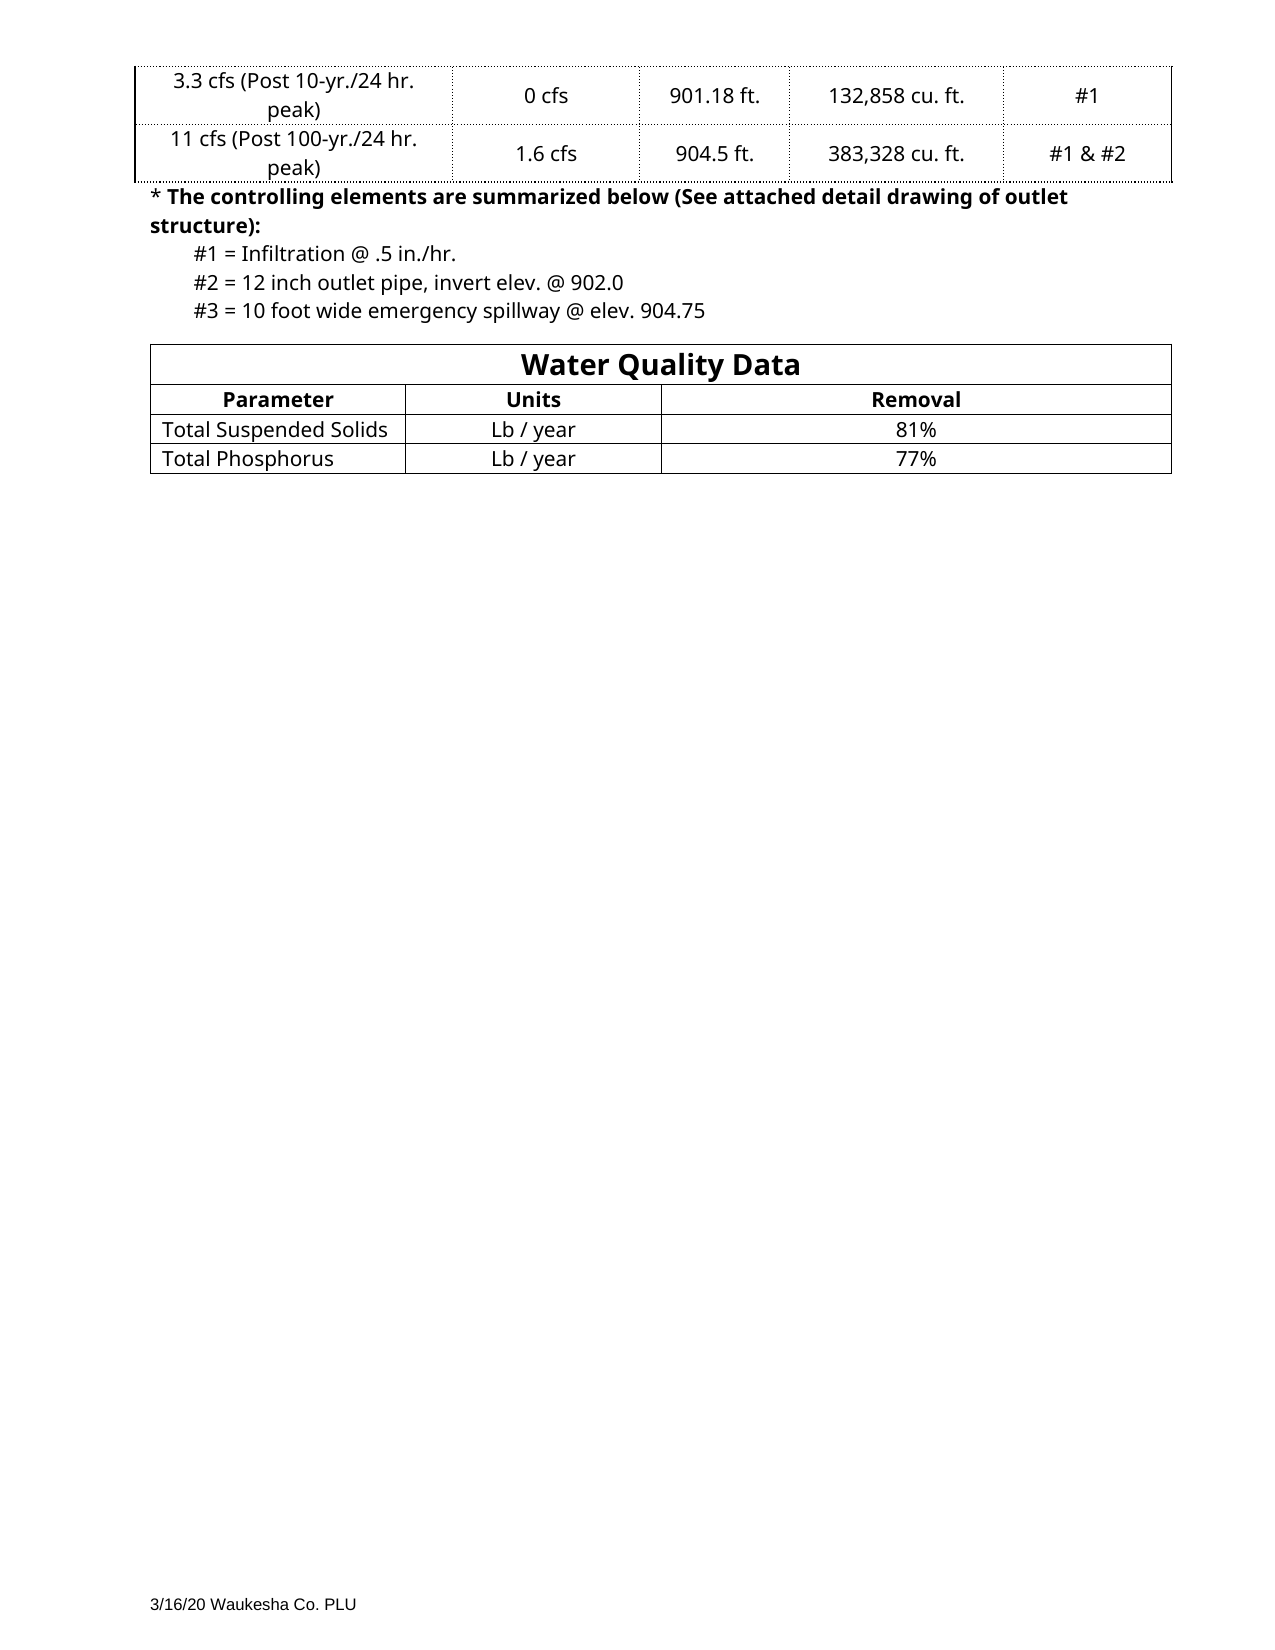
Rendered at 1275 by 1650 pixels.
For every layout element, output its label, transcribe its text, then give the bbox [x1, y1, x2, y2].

table_cell 0 cfs [452, 66, 640, 123]
table_cell 81% [662, 415, 1171, 443]
table_cell Removal [662, 385, 1171, 414]
text #3 = 10 foot wide emergency spillway @ elev. 904.75 [150, 296, 1172, 325]
table_cell 383,328 cu. ft. [790, 124, 1003, 181]
table_cell Total Suspended Solids [151, 415, 405, 443]
text * The controlling elements are summarized below (See attached detail drawing of outlet structure): [150, 182, 1172, 239]
table_cell Parameter [151, 385, 405, 414]
text #1 = Infiltration @ .5 in./hr. [150, 239, 1172, 268]
table_cell Lb / year [406, 415, 661, 443]
table_cell 1.6 cfs [452, 124, 640, 181]
table_cell 901.18 ft. [640, 66, 790, 123]
table_cell Total Phosphorus [151, 444, 405, 473]
table_cell #1 [1003, 66, 1171, 123]
table_header Water Quality Data [151, 345, 1171, 384]
table_cell 11 cfs (Post 100-yr./24 hr. peak) [136, 124, 452, 181]
table_cell 77% [662, 444, 1171, 473]
table_cell 904.5 ft. [640, 124, 790, 181]
table_cell #1 & #2 [1003, 124, 1171, 181]
table_cell 132,858 cu. ft. [790, 66, 1003, 123]
table_cell Units [406, 385, 661, 414]
table_cell Lb / year [406, 444, 661, 473]
text #2 = 12 inch outlet pipe, invert elev. @ 902.0 [150, 268, 1172, 296]
table_cell 3.3 cfs (Post 10-yr./24 hr. peak) [136, 66, 452, 123]
